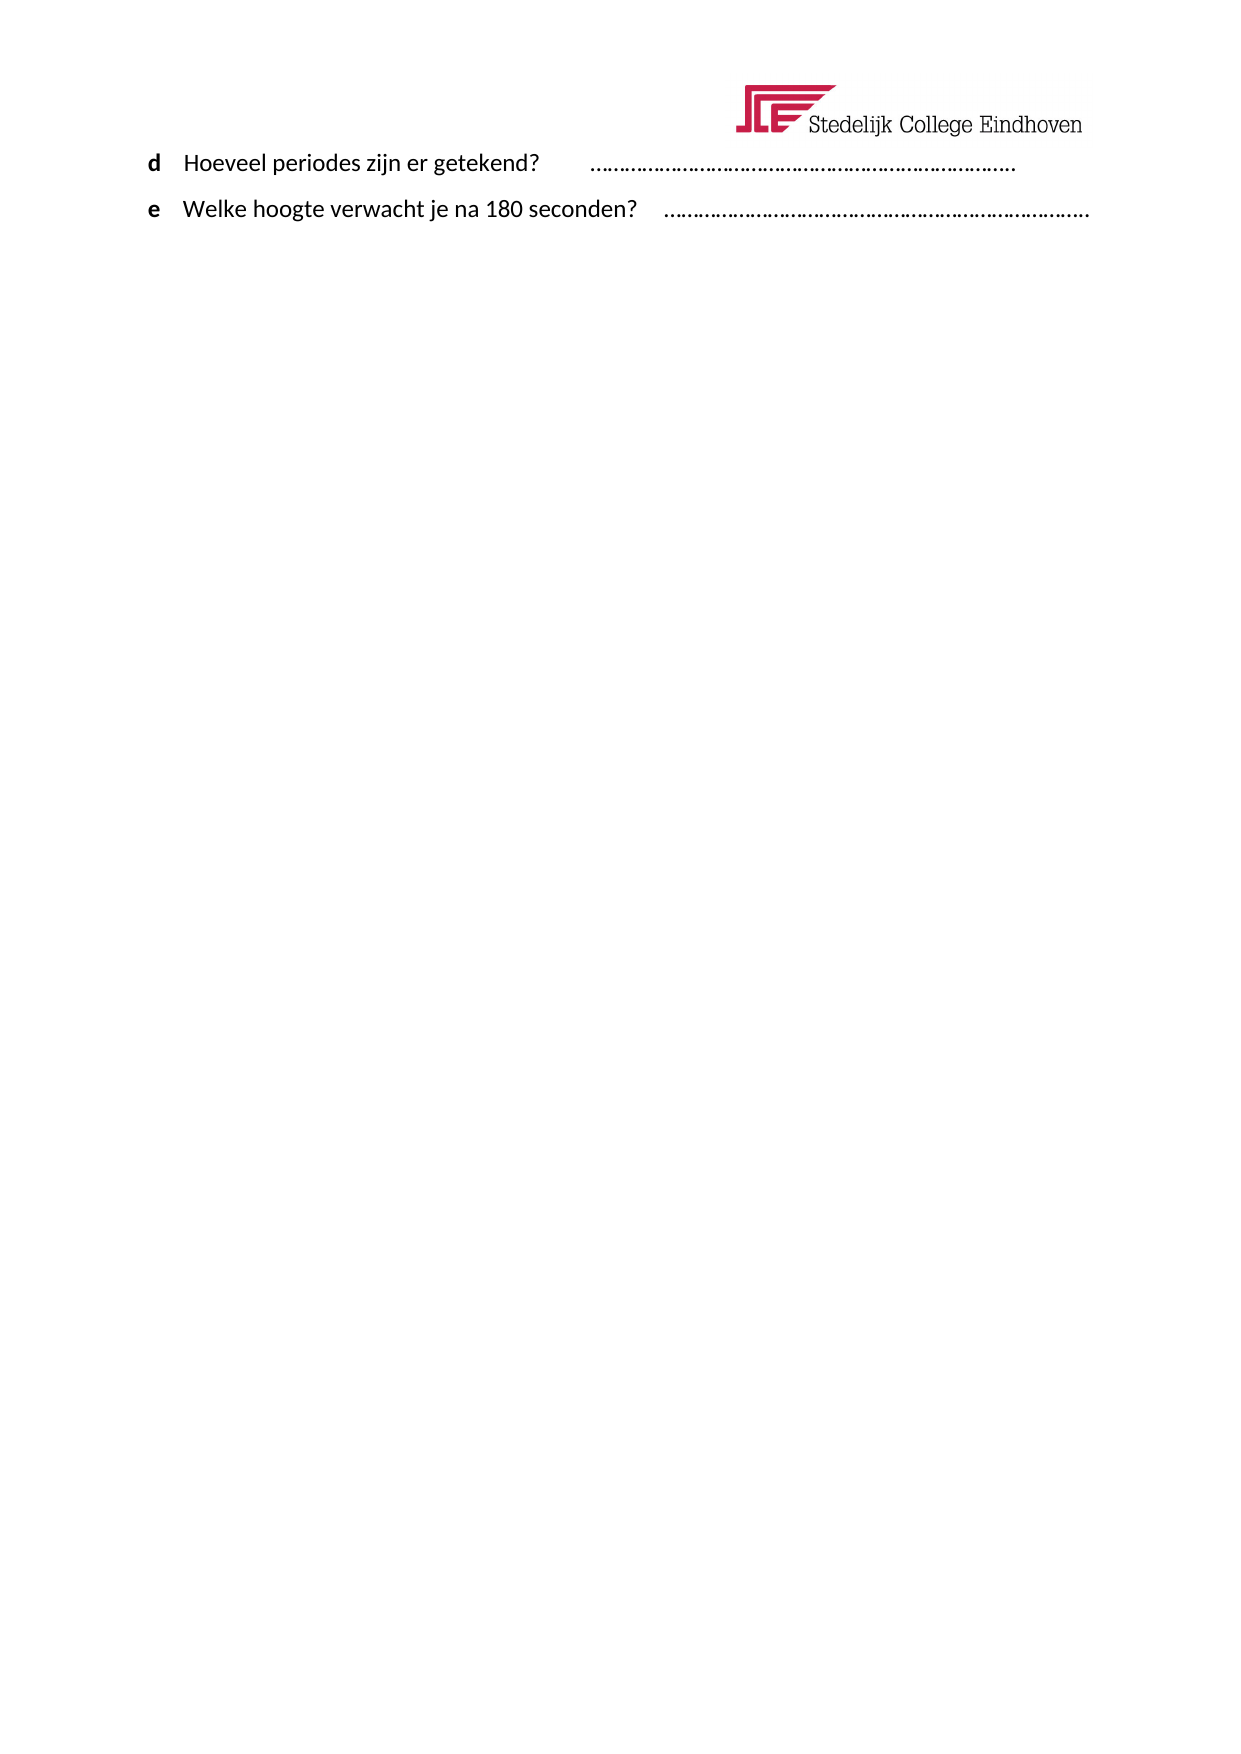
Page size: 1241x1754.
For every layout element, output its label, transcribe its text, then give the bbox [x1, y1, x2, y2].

text e Welke hoogte verwacht je na 180 seconden? ……………………………………………………………….. [148, 193, 1093, 223]
text d Hoeveel periodes zijn er getekend? ……………………………………………………………….. [148, 147, 1093, 178]
picture [725, 73, 1093, 148]
